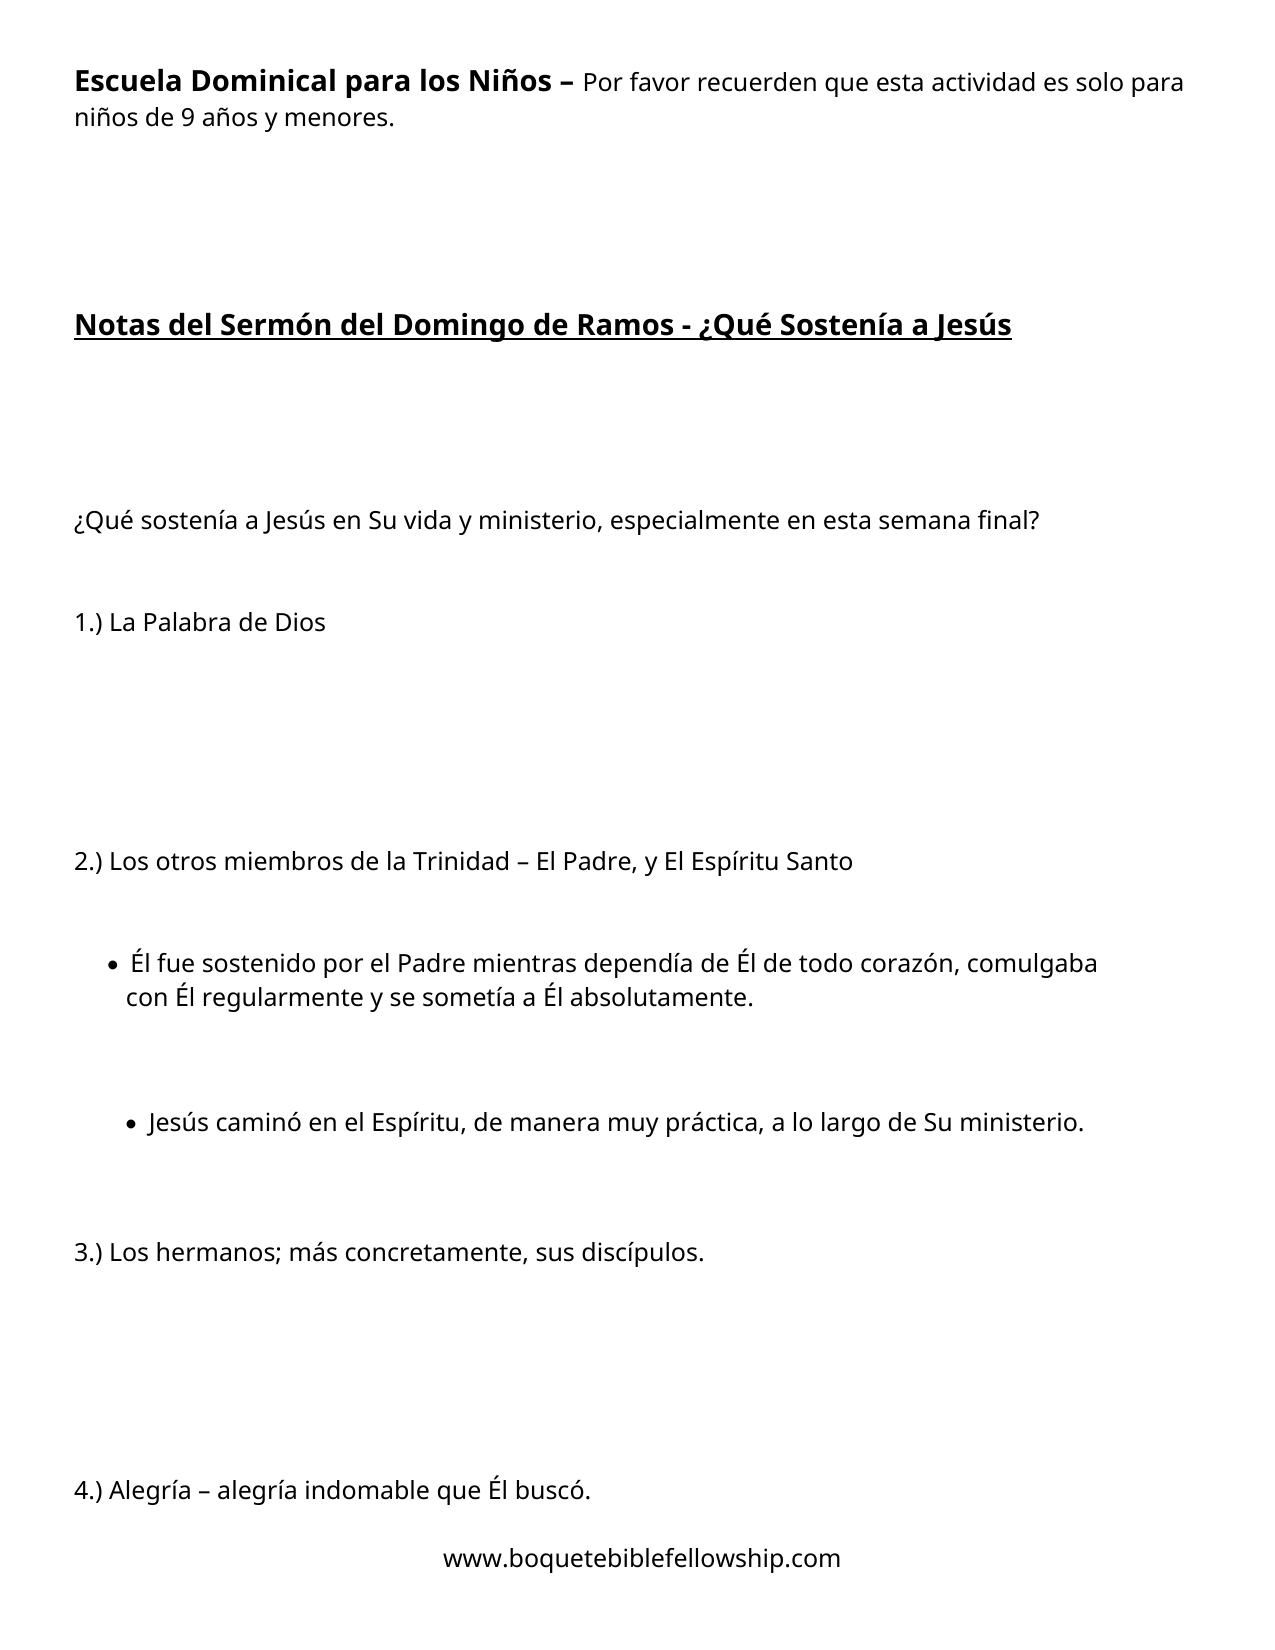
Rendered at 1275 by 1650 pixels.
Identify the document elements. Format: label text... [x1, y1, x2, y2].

text 3.) Los hermanos; más concretamente, sus discípulos. [74, 1234, 1211, 1268]
text 4.) Alegría – alegría indomable que Él buscó. [74, 1473, 1211, 1507]
text Notas del Sermón del Domingo de Ramos - ¿Qué Sostenía a Jesús [74, 304, 1211, 344]
text con Él regularmente y se sometía a Él absolutamente. [74, 979, 1211, 1013]
text 2.) Los otros miembros de la Trinidad – El Padre, y El Espíritu Santo [74, 843, 1211, 877]
text • Jesús caminó en el Espíritu, de manera muy práctica, a lo largo de Su ministerio. [74, 1105, 1211, 1139]
text • Él fue sostenido por el Padre mientras dependía de Él de todo corazón, comulgaba [74, 945, 1211, 979]
text ¿Qué sostenía a Jesús en Su vida y ministerio, especialmente en esta semana final? [74, 502, 1211, 537]
text 1.) La Palabra de Dios [74, 605, 1211, 639]
text Escuela Dominical para los Niños – Por favor recuerden que esta actividad es solo para niños de 9 años y menores. [74, 60, 1211, 134]
